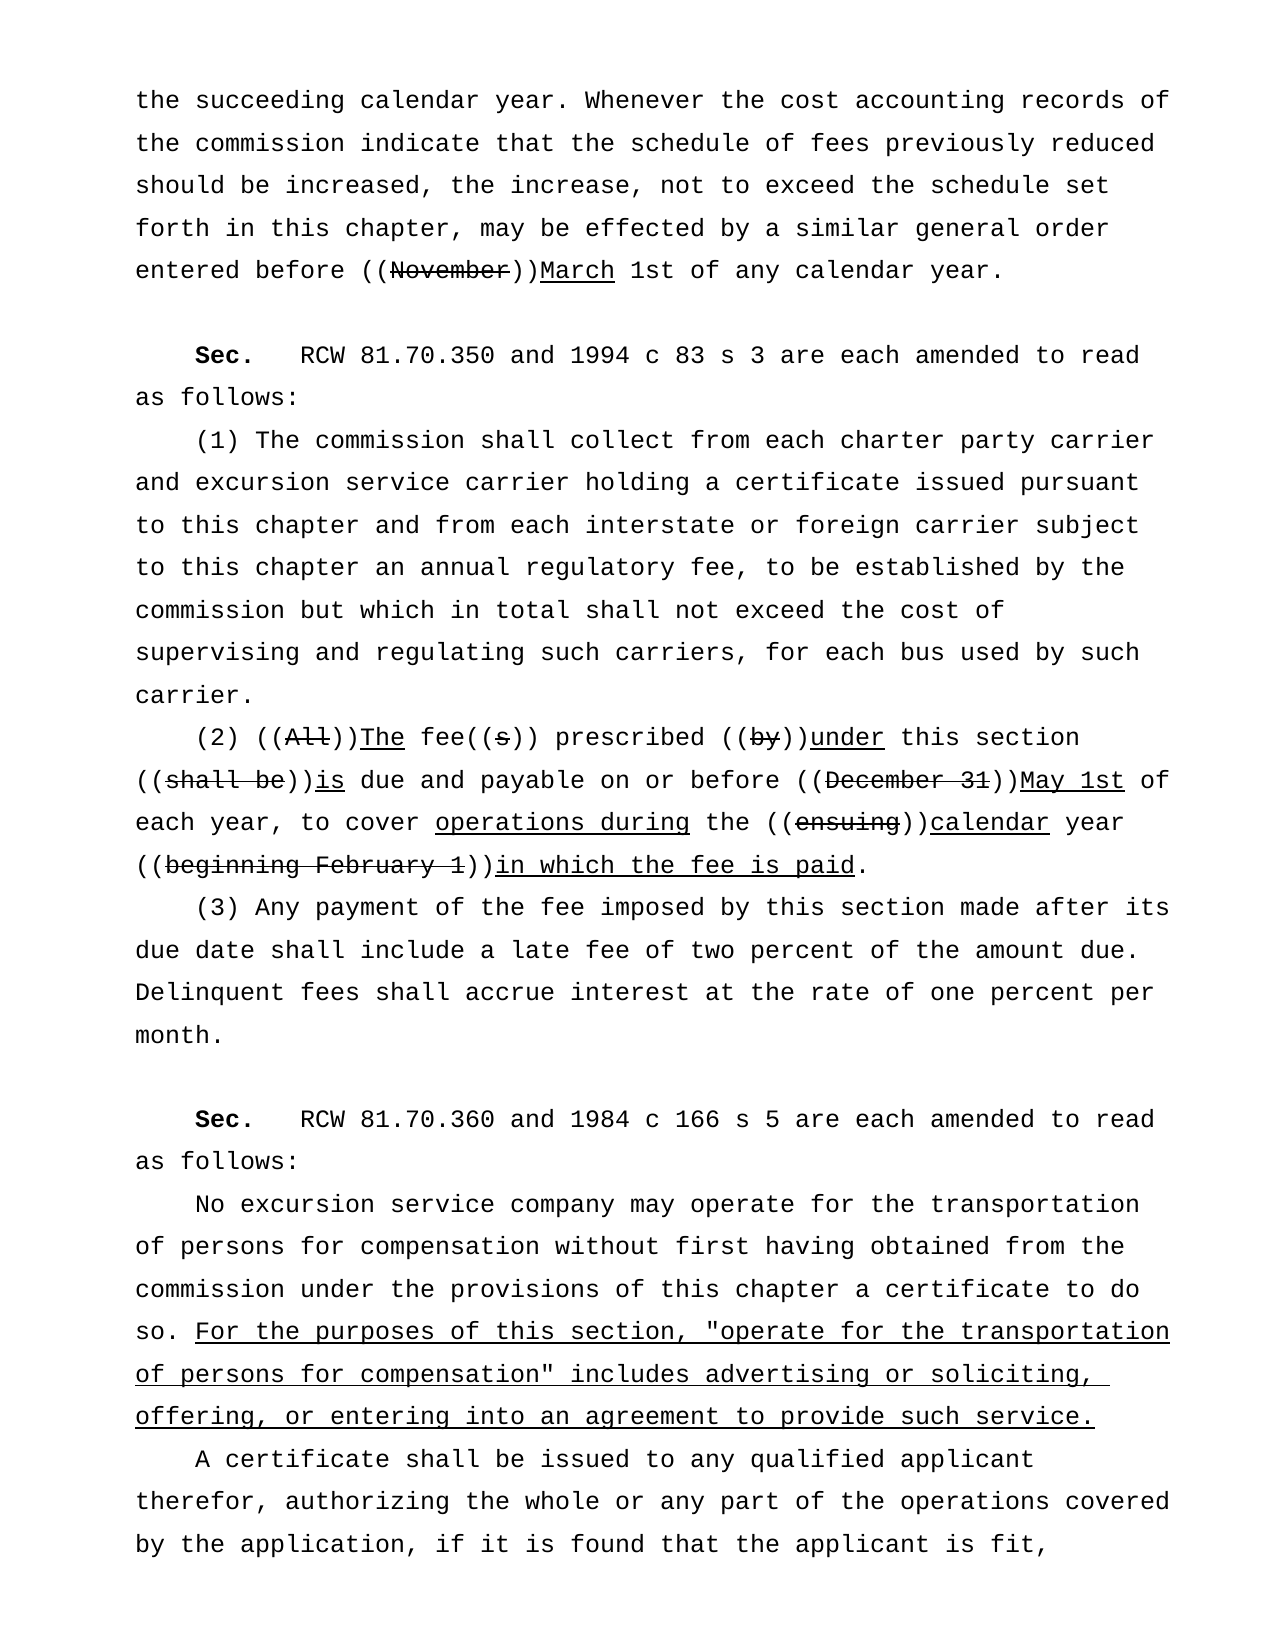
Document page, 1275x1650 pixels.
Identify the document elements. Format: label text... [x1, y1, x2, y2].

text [135, 75, 1170, 287]
text Sec. RCW 81.70.350 and 1994 c 83 s 3 are each amended to read as follows: [135, 329, 1170, 414]
text Sec. RCW 81.70.360 and 1984 c 166 s 5 are each amended to read as follows: [135, 1093, 1170, 1178]
text (2) ((All))The fee((s)) prescribed ((by))under this section ((shall be))is due and payable on or before ((December 31))May 1st of each year, to cover operations during the ((ensuing))calendar year ((beginning February 1))in which the fee is paid. [135, 712, 1170, 882]
text (3) Any payment of the fee imposed by this section made after its due date shall include a late fee of two percent of the amount due. Delinquent fees shall accrue interest at the rate of one percent per month. [135, 882, 1170, 1052]
text (1) The commission shall collect from each charter party carrier and excursion service carrier holding a certificate issued pursuant to this chapter and from each interstate or foreign carrier subject to this chapter an annual regulatory fee, to be established by the commission but which in total shall not exceed the cost of supervising and regulating such carriers, for each bus used by such carrier. [135, 414, 1170, 712]
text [135, 1433, 1170, 1561]
text No excursion service company may operate for the transportation of persons for compensation without first having obtained from the commission under the provisions of this chapter a certificate to do so. For the purposes of this section, "operate for the transportation of persons for compensation" includes advertising or soliciting, offering, or entering into an agreement to provide such service. [135, 1178, 1170, 1433]
